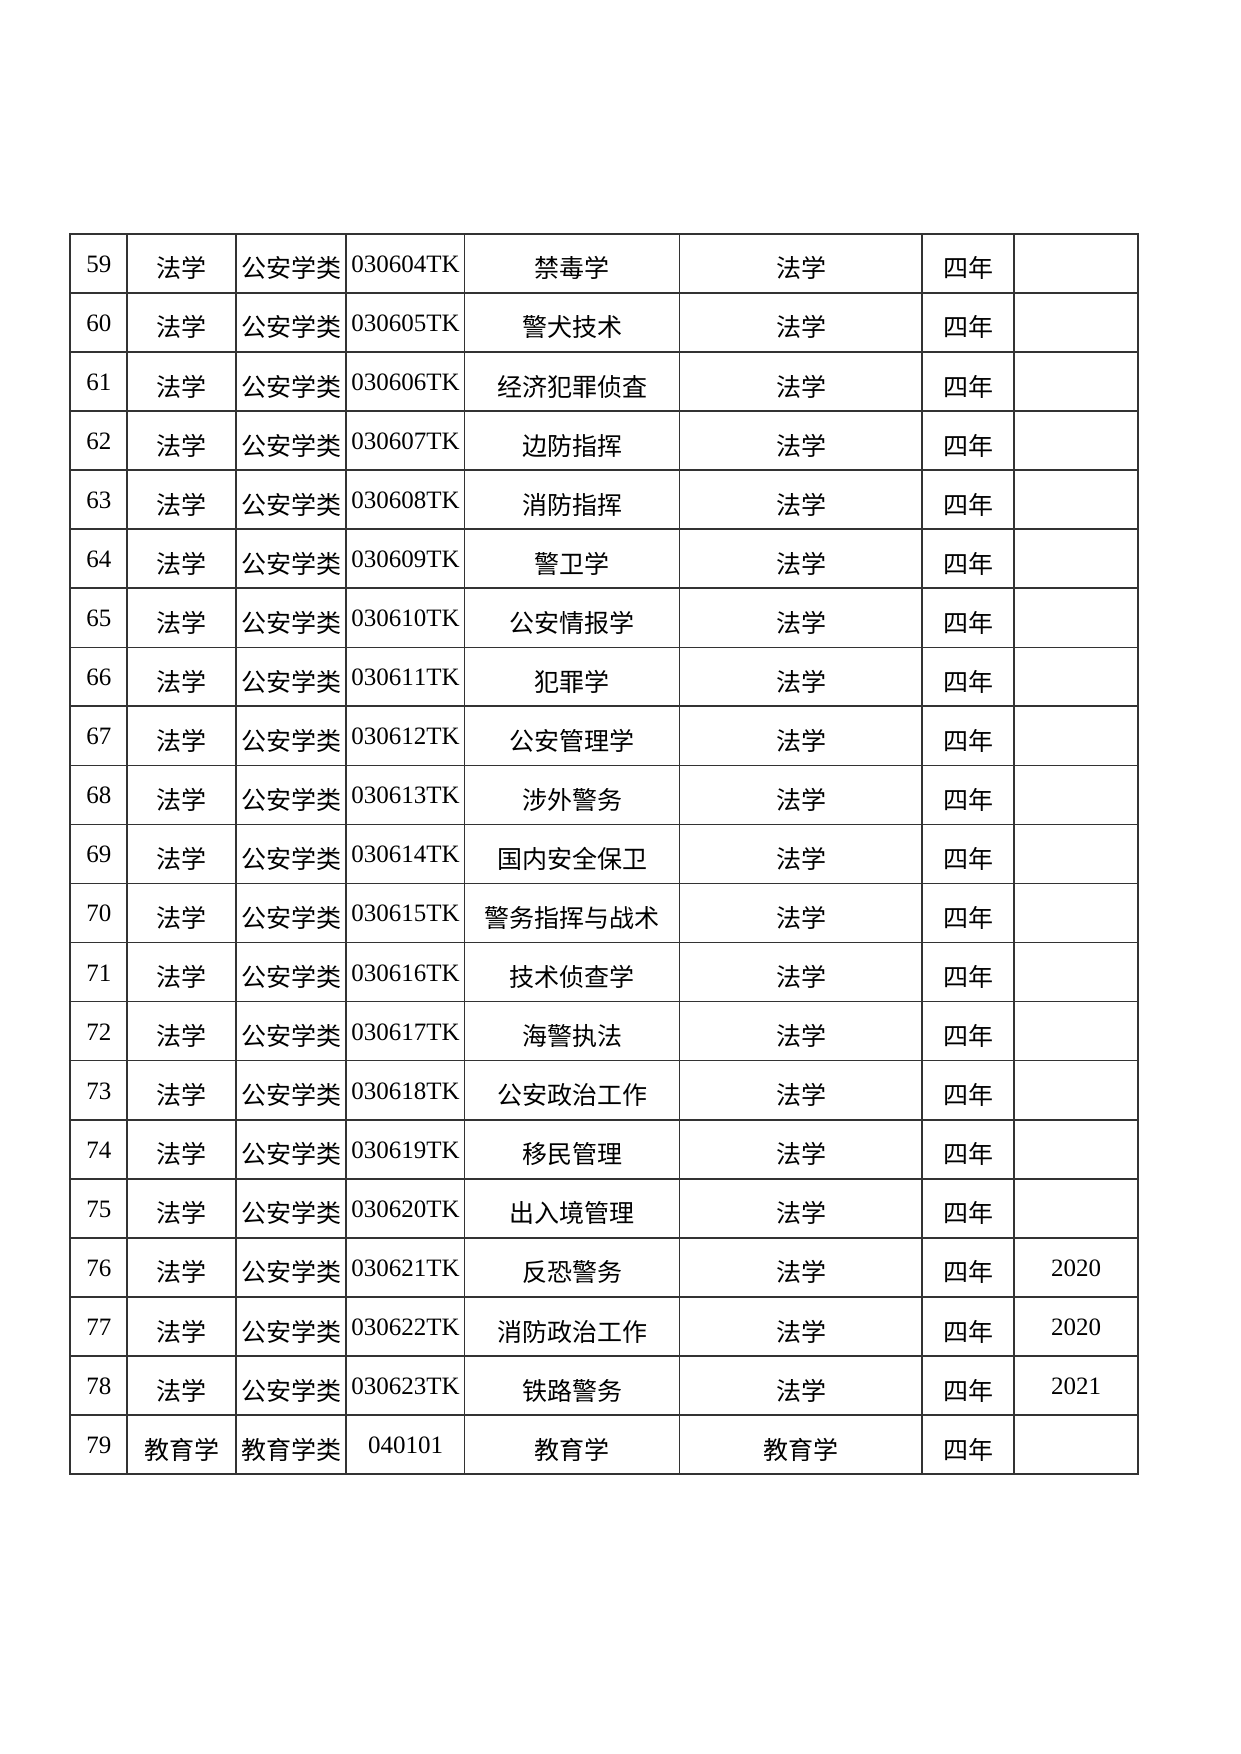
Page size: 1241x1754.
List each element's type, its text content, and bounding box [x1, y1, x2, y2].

table_cell 公安学类 [237, 353, 345, 410]
table_cell 四年 [923, 1357, 1013, 1414]
table_cell 法学 [680, 648, 921, 705]
table_cell 法学 [128, 766, 235, 823]
table_cell 77 [71, 1298, 126, 1355]
table_cell 四年 [923, 943, 1013, 1001]
table_cell 72 [71, 1002, 126, 1060]
table_cell 四年 [923, 1121, 1013, 1178]
table_cell 四年 [923, 766, 1013, 823]
table_cell 030610TK [347, 589, 464, 646]
table_cell 国内安全保卫 [465, 825, 679, 883]
table_cell [1015, 648, 1137, 705]
table_cell 公安学类 [237, 1298, 345, 1355]
table_cell 法学 [128, 471, 235, 528]
table_cell 66 [71, 648, 126, 705]
table_cell 教育学 [680, 1416, 921, 1473]
table_cell 公安学类 [237, 294, 345, 351]
table_cell 030611TK [347, 648, 464, 705]
table_cell 出入境管理 [465, 1180, 679, 1237]
table_cell 四年 [923, 884, 1013, 942]
table_cell 法学 [680, 235, 921, 292]
table_cell 2020 [1015, 1239, 1137, 1296]
table_cell 030616TK [347, 943, 464, 1001]
table_cell 030617TK [347, 1002, 464, 1060]
table_cell 030623TK [347, 1357, 464, 1414]
table_cell 65 [71, 589, 126, 646]
table_cell 法学 [680, 1061, 921, 1119]
table_cell 公安管理学 [465, 707, 679, 764]
table_cell 60 [71, 294, 126, 351]
table_cell 68 [71, 766, 126, 823]
table_cell 四年 [923, 1002, 1013, 1060]
table_cell 030621TK [347, 1239, 464, 1296]
table_cell 教育学类 [237, 1416, 345, 1473]
table_cell [1015, 589, 1137, 646]
table_cell 2021 [1015, 1357, 1137, 1414]
table_cell 公安学类 [237, 1061, 345, 1119]
table_cell [1015, 825, 1137, 883]
table_cell 70 [71, 884, 126, 942]
table_cell 030609TK [347, 530, 464, 587]
table_cell 61 [71, 353, 126, 410]
table_cell 四年 [923, 1061, 1013, 1119]
table_cell 公安情报学 [465, 589, 679, 646]
table_cell 消防指挥 [465, 471, 679, 528]
table_cell 法学 [680, 1002, 921, 1060]
table_cell 公安学类 [237, 530, 345, 587]
table_cell [1015, 1180, 1137, 1237]
table_cell 030614TK [347, 825, 464, 883]
table_cell 四年 [923, 1239, 1013, 1296]
table_cell 公安学类 [237, 943, 345, 1001]
table_cell 公安政治工作 [465, 1061, 679, 1119]
table_cell 四年 [923, 412, 1013, 469]
table_cell 公安学类 [237, 884, 345, 942]
table_cell 公安学类 [237, 1239, 345, 1296]
table_cell 2020 [1015, 1298, 1137, 1355]
table_cell [1015, 412, 1137, 469]
table_cell 公安学类 [237, 235, 345, 292]
table_cell 63 [71, 471, 126, 528]
table_cell 四年 [923, 648, 1013, 705]
table_cell 030615TK [347, 884, 464, 942]
table_cell 59 [71, 235, 126, 292]
table_cell 公安学类 [237, 1121, 345, 1178]
table_cell 法学 [680, 1239, 921, 1296]
table_cell 法学 [128, 1298, 235, 1355]
table_cell 71 [71, 943, 126, 1001]
table_cell 法学 [128, 353, 235, 410]
table_cell 法学 [680, 294, 921, 351]
table_cell 法学 [128, 1180, 235, 1237]
table_cell 法学 [128, 825, 235, 883]
table_cell 67 [71, 707, 126, 764]
table_cell 四年 [923, 1298, 1013, 1355]
table_cell 公安学类 [237, 648, 345, 705]
table_cell 法学 [128, 1061, 235, 1119]
table_cell 法学 [680, 589, 921, 646]
table_cell 法学 [128, 235, 235, 292]
table_cell 警犬技术 [465, 294, 679, 351]
table_cell 76 [71, 1239, 126, 1296]
table_cell 四年 [923, 825, 1013, 883]
table_cell 法学 [680, 1121, 921, 1178]
table_cell 法学 [128, 943, 235, 1001]
table_cell 四年 [923, 530, 1013, 587]
table_cell 消防政治工作 [465, 1298, 679, 1355]
table_cell 法学 [680, 471, 921, 528]
table_cell 64 [71, 530, 126, 587]
table_cell 法学 [128, 412, 235, 469]
table_cell 公安学类 [237, 1357, 345, 1414]
table_cell [1015, 766, 1137, 823]
table_cell 69 [71, 825, 126, 883]
table_cell 四年 [923, 353, 1013, 410]
table_cell 公安学类 [237, 825, 345, 883]
table_cell [1015, 707, 1137, 764]
table_cell 四年 [923, 707, 1013, 764]
table_cell [1015, 235, 1137, 292]
table_cell 030604TK [347, 235, 464, 292]
table_cell 法学 [680, 1357, 921, 1414]
table_cell 公安学类 [237, 766, 345, 823]
table_cell 铁路警务 [465, 1357, 679, 1414]
table_cell 法学 [128, 884, 235, 942]
table_cell 030620TK [347, 1180, 464, 1237]
table_cell [1015, 530, 1137, 587]
table_cell 030622TK [347, 1298, 464, 1355]
table_cell 犯罪学 [465, 648, 679, 705]
table_cell 74 [71, 1121, 126, 1178]
table_cell 公安学类 [237, 1002, 345, 1060]
table_cell [1015, 294, 1137, 351]
table_cell 教育学 [128, 1416, 235, 1473]
table_cell 四年 [923, 294, 1013, 351]
table_cell [1015, 1061, 1137, 1119]
table_cell 涉外警务 [465, 766, 679, 823]
table_cell [1015, 471, 1137, 528]
table_cell 海警执法 [465, 1002, 679, 1060]
table_cell 030608TK [347, 471, 464, 528]
table_cell 法学 [128, 1239, 235, 1296]
table_cell 法学 [128, 589, 235, 646]
table_cell 法学 [680, 884, 921, 942]
table_cell 030618TK [347, 1061, 464, 1119]
table_cell 73 [71, 1061, 126, 1119]
table_cell 法学 [680, 825, 921, 883]
table_cell 四年 [923, 1180, 1013, 1237]
table_cell 75 [71, 1180, 126, 1237]
table_cell 法学 [128, 1121, 235, 1178]
table_cell [1015, 884, 1137, 942]
table_cell 技术侦查学 [465, 943, 679, 1001]
table_cell 移民管理 [465, 1121, 679, 1178]
table_cell 法学 [680, 766, 921, 823]
table_cell 公安学类 [237, 589, 345, 646]
table_cell 四年 [923, 471, 1013, 528]
table_cell [1015, 1121, 1137, 1178]
table_cell 法学 [128, 707, 235, 764]
table_cell 公安学类 [237, 707, 345, 764]
table_cell 法学 [128, 294, 235, 351]
table_cell 法学 [680, 707, 921, 764]
table_cell 法学 [128, 648, 235, 705]
table_cell 公安学类 [237, 412, 345, 469]
table_cell 法学 [128, 1002, 235, 1060]
table_cell 030619TK [347, 1121, 464, 1178]
table_cell 040101 [347, 1416, 464, 1473]
table_cell 030606TK [347, 353, 464, 410]
table_cell 边防指挥 [465, 412, 679, 469]
table_cell 030607TK [347, 412, 464, 469]
table_cell 法学 [680, 1180, 921, 1237]
table_cell 法学 [680, 1298, 921, 1355]
table_cell 禁毒学 [465, 235, 679, 292]
table_cell [1015, 353, 1137, 410]
table_cell [1015, 943, 1137, 1001]
table_cell 经济犯罪侦査 [465, 353, 679, 410]
table_cell [1015, 1002, 1137, 1060]
table_cell 教育学 [465, 1416, 679, 1473]
table_cell 030613TK [347, 766, 464, 823]
table_cell 四年 [923, 1416, 1013, 1473]
table_cell 法学 [680, 353, 921, 410]
table_cell 62 [71, 412, 126, 469]
table_cell 79 [71, 1416, 126, 1473]
table_cell 四年 [923, 589, 1013, 646]
table_cell 四年 [923, 235, 1013, 292]
table_cell 反恐警务 [465, 1239, 679, 1296]
table_cell 公安学类 [237, 1180, 345, 1237]
table_cell 法学 [680, 943, 921, 1001]
table_cell [1015, 1416, 1137, 1473]
table_cell 法学 [680, 530, 921, 587]
table_cell 法学 [680, 412, 921, 469]
table_cell 法学 [128, 1357, 235, 1414]
table_cell 78 [71, 1357, 126, 1414]
table_cell 030605TK [347, 294, 464, 351]
table_cell 警务指挥与战术 [465, 884, 679, 942]
table_cell 警卫学 [465, 530, 679, 587]
table_cell 法学 [128, 530, 235, 587]
table_cell 030612TK [347, 707, 464, 764]
table_cell 公安学类 [237, 471, 345, 528]
